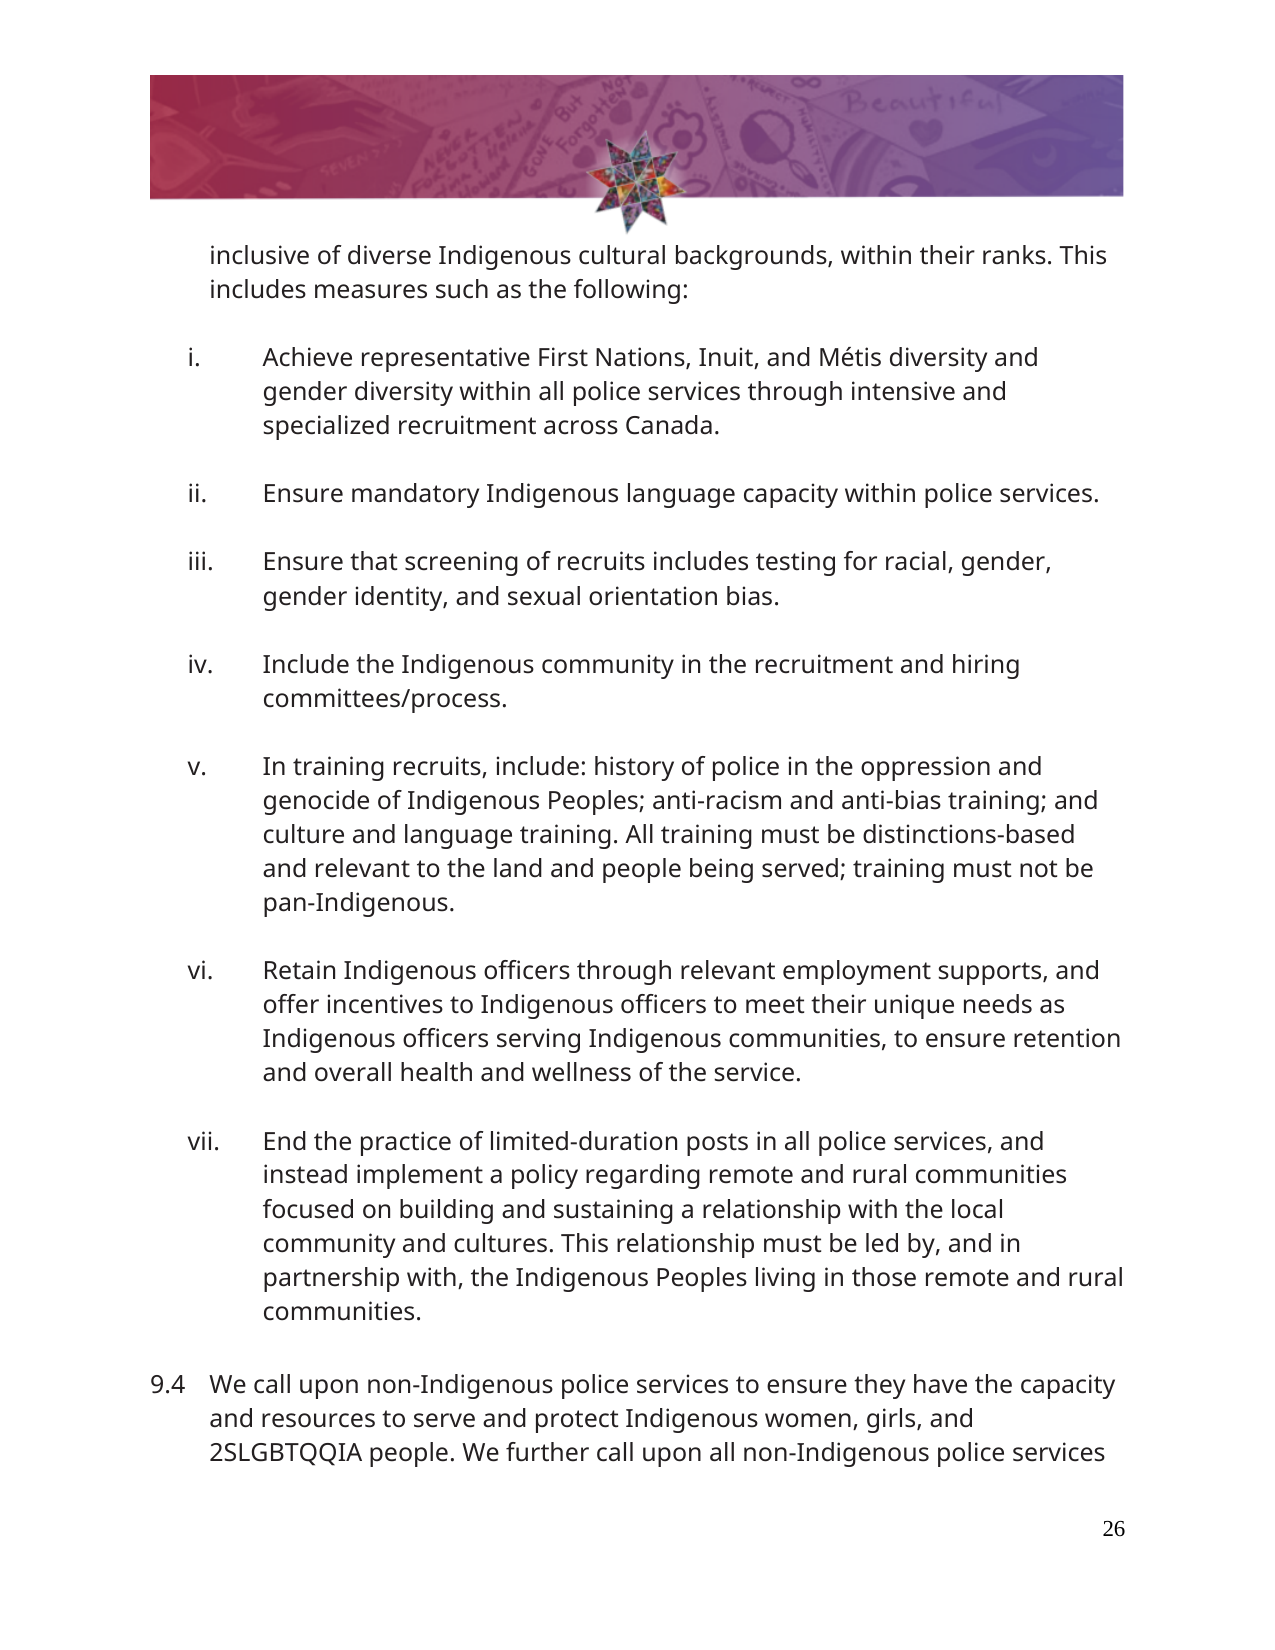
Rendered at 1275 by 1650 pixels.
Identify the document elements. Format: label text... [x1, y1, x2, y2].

list Retain Indigenous officers through relevant employment supports, and offer incentives to Indigenous officers to meet their unique needs as Indigenous officers serving Indigenous communities, to ensure retention and overall health and wellness of the service. [187, 953, 1125, 1089]
picture [150, 75, 1124, 238]
list Ensure mandatory Indigenous language capacity within police services. [187, 476, 1125, 510]
list Include the Indigenous community in the recruitment and hiring committees/process. [187, 646, 1125, 714]
list Ensure that screening of recruits includes testing for racial, gender, gender identity, and sexual orientation bias. [187, 544, 1125, 612]
list End the practice of limited-duration posts in all police services, and instead implement a policy regarding remote and rural communities focused on building and sustaining a relationship with the local community and cultures. This relationship must be led by, and in partnership with, the Indigenous Peoples living in those remote and rural communities. [187, 1123, 1125, 1327]
list Achieve representative First Nations, Inuit, and Métis diversity and gender diversity within all police services through intensive and specialized recruitment across Canada. [187, 340, 1125, 442]
list In training recruits, include: history of police in the oppression and genocide of Indigenous Peoples; anti-racism and anti-bias training; and culture and language training. All training must be distinctions-based and relevant to the land and people being served; training must not be pan-Indigenous. [187, 748, 1125, 919]
